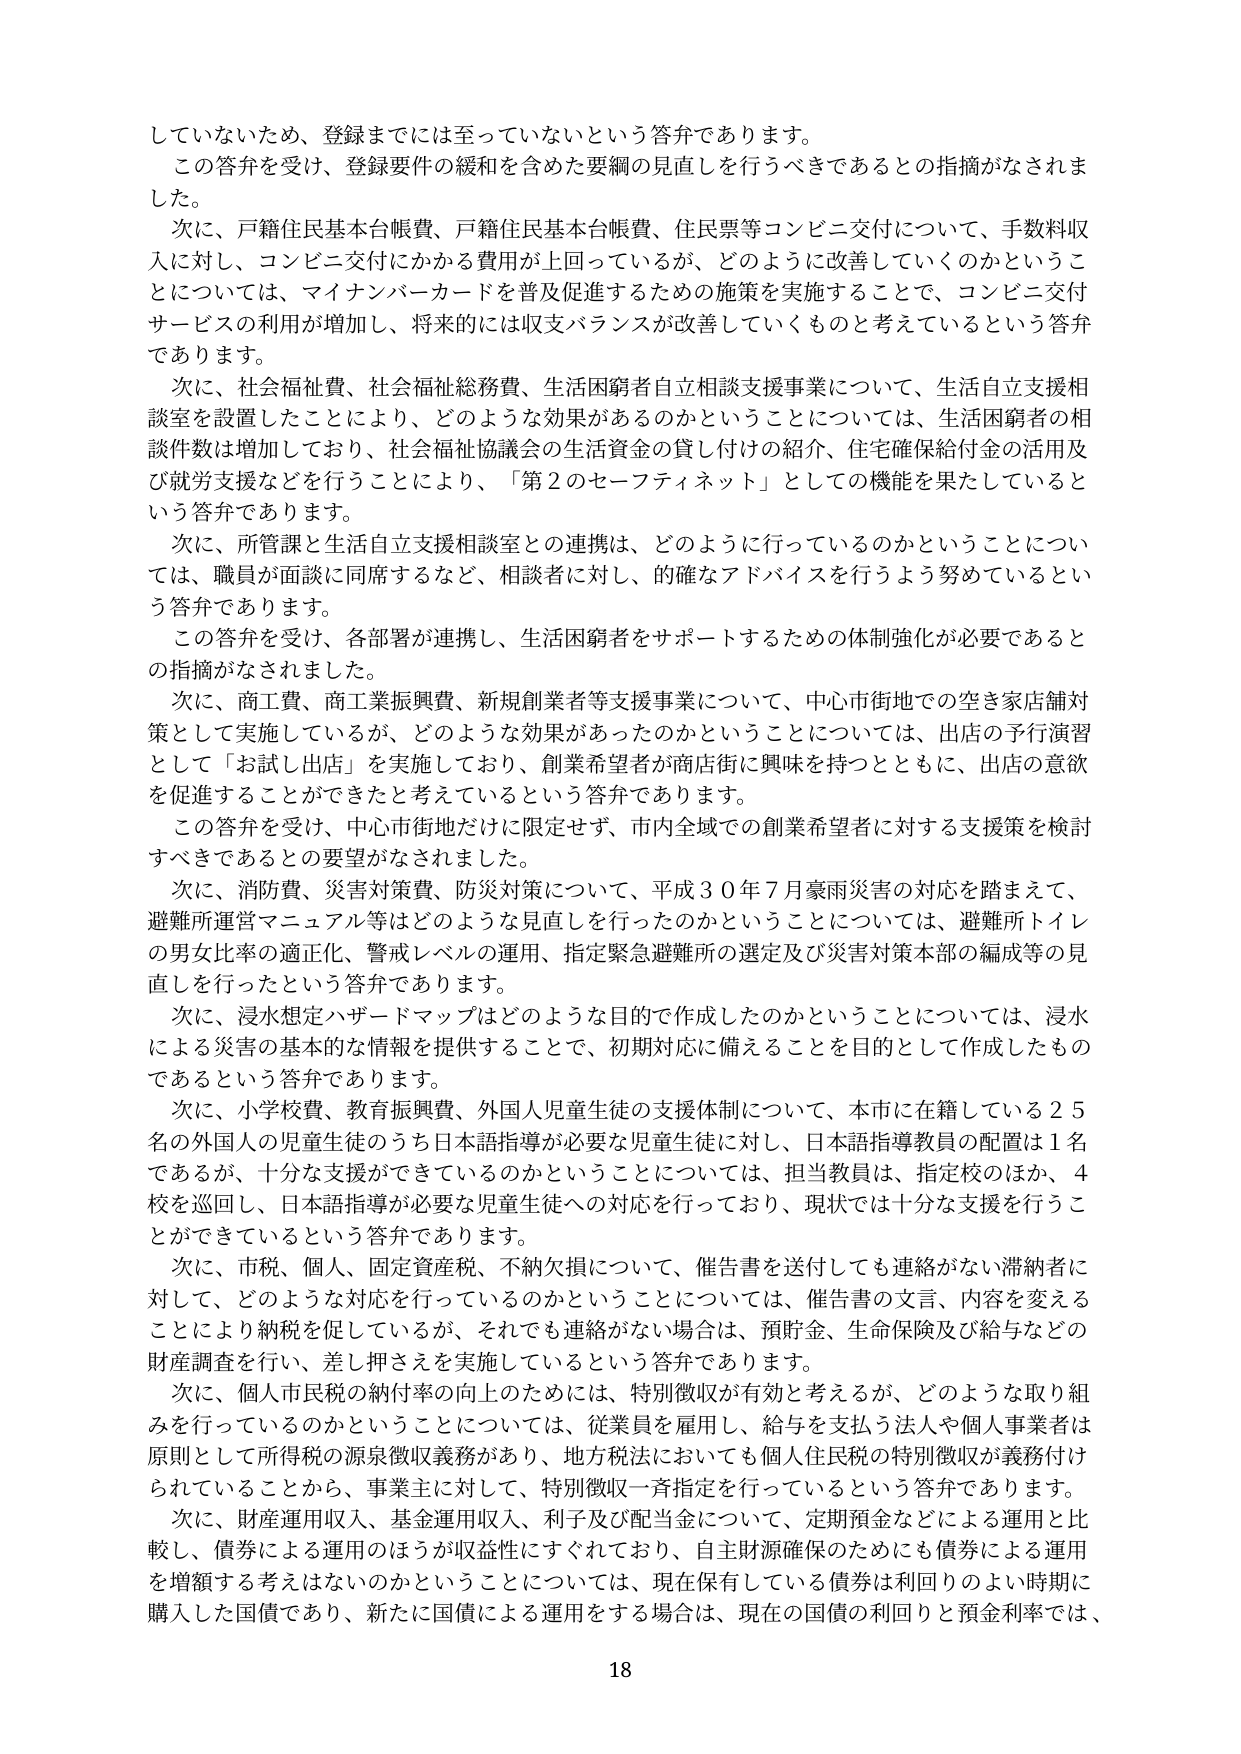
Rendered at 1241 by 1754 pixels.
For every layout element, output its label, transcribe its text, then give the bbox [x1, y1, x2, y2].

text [148, 1502, 1092, 1628]
text 次に、個人市民税の納付率の向上のためには、特別徴収が有効と考えるが、どのような取り組みを行っているのかということについては、従業員を雇用し、給与を支払う法人や個人事業者は原則として所得税の源泉徴収義務があり、地方税法においても個人住民税の特別徴収が義務付けられていることから、事業主に対して、特別徴収一斉指定を行っているという答弁であります。 [148, 1376, 1092, 1502]
text この答弁を受け、登録要件の緩和を含めた要綱の見直しを行うべきであるとの指摘がなされました。 [148, 149, 1092, 212]
text 次に、戸籍住民基本台帳費、戸籍住民基本台帳費、住民票等コンビニ交付について、手数料収入に対し、コンビニ交付にかかる費用が上回っているが、どのように改善していくのかということについては、マイナンバーカードを普及促進するための施策を実施することで、コンビニ交付サービスの利用が増加し、将来的には収支バランスが改善していくものと考えているという答弁であります。 [148, 212, 1092, 370]
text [148, 118, 1092, 149]
text 次に、小学校費、教育振興費、外国人児童生徒の支援体制について、本市に在籍している２５名の外国人の児童生徒のうち日本語指導が必要な児童生徒に対し、日本語指導教員の配置は１名であるが、十分な支援ができているのかということについては、担当教員は、指定校のほか、４校を巡回し、日本語指導が必要な児童生徒への対応を行っており、現状では十分な支援を行うことができているという答弁であります。 [148, 1093, 1092, 1251]
text この答弁を受け、中心市街地だけに限定せず、市内全域での創業希望者に対する支援策を検討すべきであるとの要望がなされました。 [148, 810, 1092, 873]
text 次に、消防費、災害対策費、防災対策について、平成３０年７月豪雨災害の対応を踏まえて、避難所運営マニュアル等はどのような見直しを行ったのかということについては、避難所トイレの男女比率の適正化、警戒レベルの運用、指定緊急避難所の選定及び災害対策本部の編成等の見直しを行ったという答弁であります。 [148, 873, 1092, 999]
text 次に、市税、個人、固定資産税、不納欠損について、催告書を送付しても連絡がない滞納者に対して、どのような対応を行っているのかということについては、催告書の文言、内容を変えることにより納税を促しているが、それでも連絡がない場合は、預貯金、生命保険及び給与などの財産調査を行い、差し押さえを実施しているという答弁であります。 [148, 1251, 1092, 1376]
text この答弁を受け、各部署が連携し、生活困窮者をサポートするための体制強化が必要であるとの指摘がなされました。 [148, 621, 1092, 684]
text 次に、商工費、商工業振興費、新規創業者等支援事業について、中心市街地での空き家店舗対策として実施しているが、どのような効果があったのかということについては、出店の予行演習として「お試し出店」を実施しており、創業希望者が商店街に興味を持つとともに、出店の意欲を促進することができたと考えているという答弁であります。 [148, 684, 1092, 810]
text 次に、所管課と生活自立支援相談室との連携は、どのように行っているのかということについては、職員が面談に同席するなど、相談者に対し、的確なアドバイスを行うよう努めているという答弁であります。 [148, 527, 1092, 621]
text 次に、浸水想定ハザードマップはどのような目的で作成したのかということについては、浸水による災害の基本的な情報を提供することで、初期対応に備えることを目的として作成したものであるという答弁であります。 [148, 999, 1092, 1093]
text 次に、社会福祉費、社会福祉総務費、生活困窮者自立相談支援事業について、生活自立支援相談室を設置したことにより、どのような効果があるのかということについては、生活困窮者の相談件数は増加しており、社会福祉協議会の生活資金の貸し付けの紹介、住宅確保給付金の活用及び就労支援などを行うことにより、「第２のセーフティネット」としての機能を果たしているという答弁であります。 [148, 370, 1092, 527]
